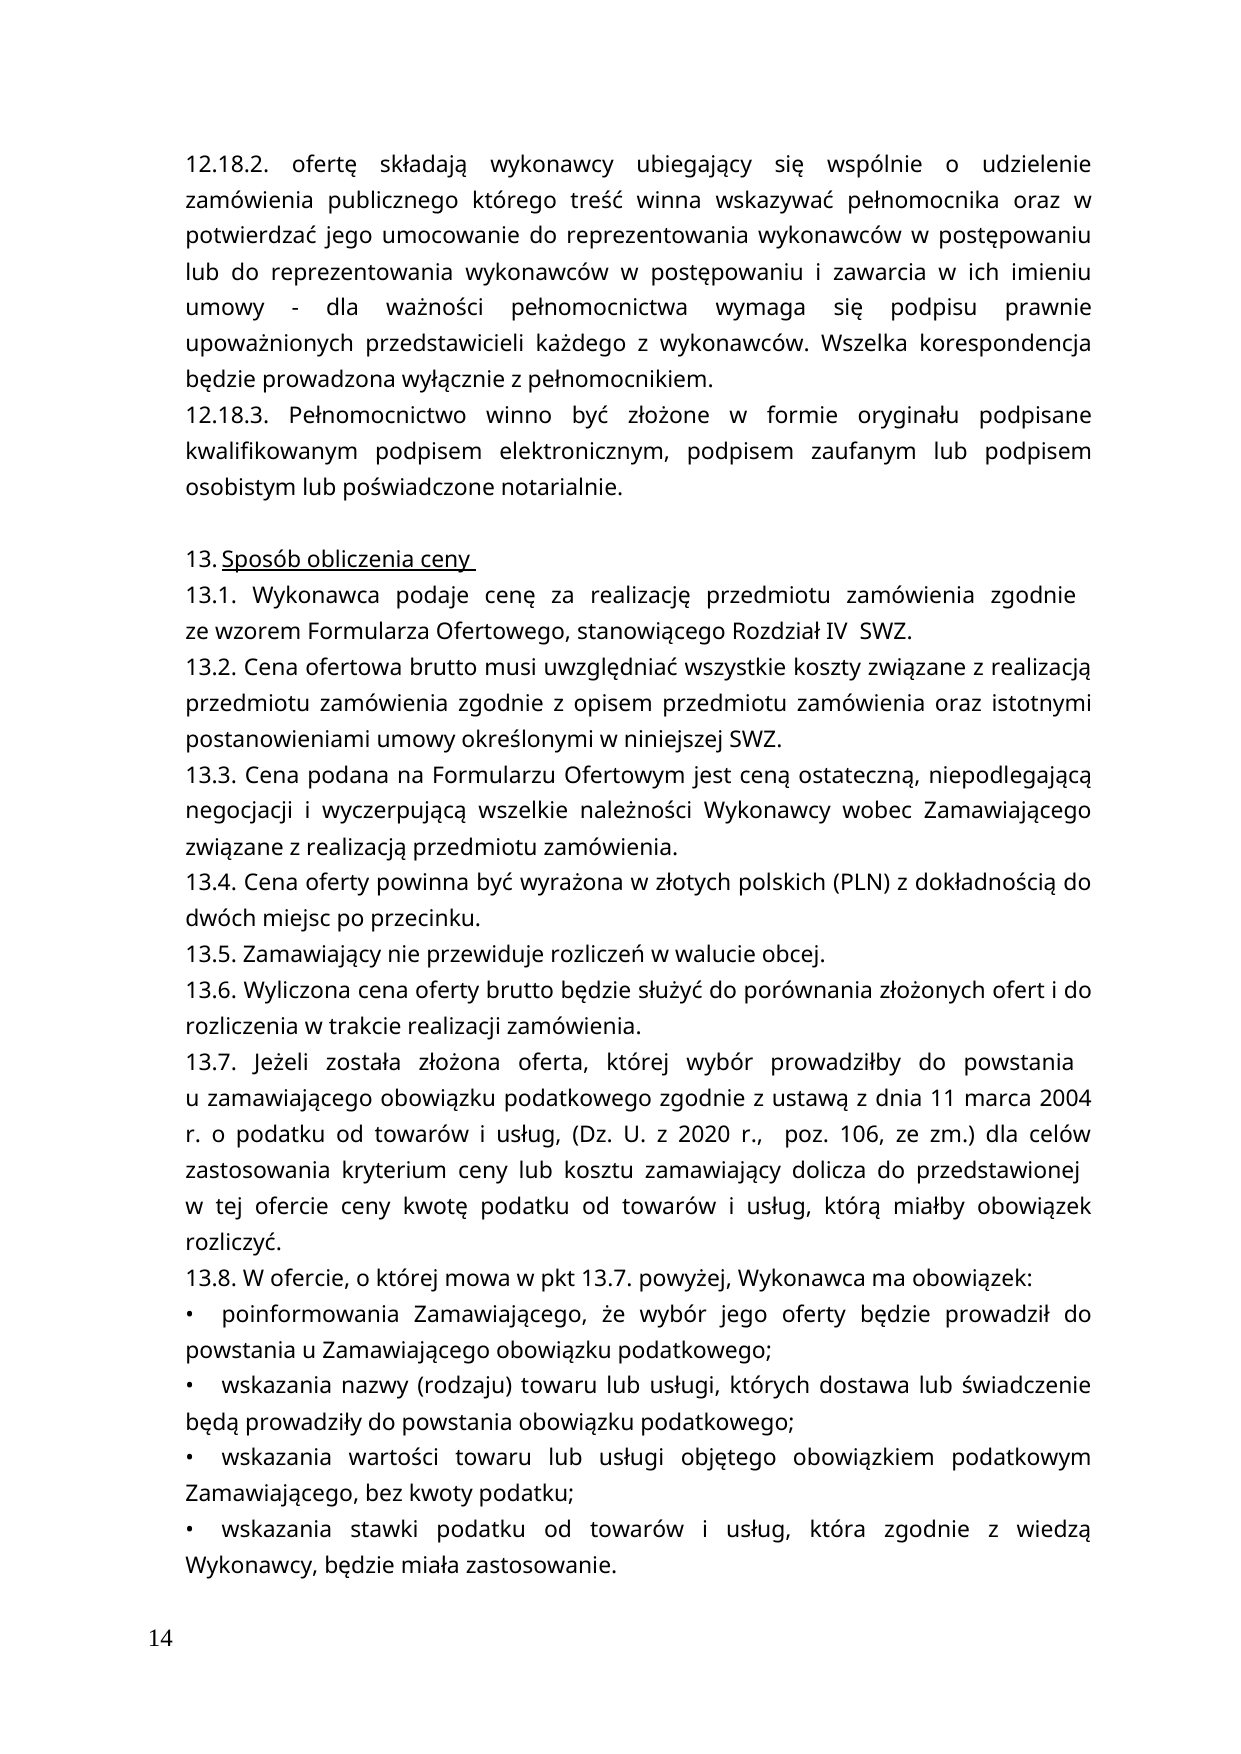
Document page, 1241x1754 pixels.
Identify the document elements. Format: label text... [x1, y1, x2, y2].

text 13.8. W ofercie, o której mowa w pkt 13.7. powyżej, Wykonawca ma obowiązek: [185, 1262, 1093, 1293]
text • poinformowania Zamawiającego, że wybór jego oferty będzie prowadził do powstania u Zamawiającego obowiązku podatkowego; [185, 1298, 1093, 1365]
text 13.7. Jeżeli została złożona oferta, której wybór prowadziłby do powstania u zamawiającego obowiązku podatkowego zgodnie z ustawą z dnia 11 marca 2004 r. o podatku od towarów i usług, (Dz. U. z 2020 r., poz. 106, ze zm.) dla celów zastosowania kryterium ceny lub kosztu zamawiający dolicza do przedstawionej w tej ofercie ceny kwotę podatku od towarów i usług, którą miałby obowiązek rozliczyć. [185, 1046, 1093, 1257]
text 13.3. Cena podana na Formularzu Ofertowym jest ceną ostateczną, niepodlegającą negocjacji i wyczerpującą wszelkie należności Wykonawcy wobec Zamawiającego związane z realizacją przedmiotu zamówienia. [185, 758, 1093, 862]
text • wskazania nazwy (rodzaju) towaru lub usługi, których dostawa lub świadczenie będą prowadziły do powstania obowiązku podatkowego; [185, 1369, 1093, 1437]
text 12.18.2. ofertę składają wykonawcy ubiegający się wspólnie o udzielenie zamówienia publicznego którego treść winna wskazywać pełnomocnika oraz w potwierdzać jego umocowanie do reprezentowania wykonawców w postępowaniu lub do reprezentowania wykonawców w postępowaniu i zawarcia w ich imieniu umowy - dla ważności pełnomocnictwa wymaga się podpisu prawnie upoważnionych przedstawicieli każdego z wykonawców. Wszelka korespondencja będzie prowadzona wyłącznie z pełnomocnikiem. [185, 148, 1093, 394]
text 13.4. Cena oferty powinna być wyrażona w złotych polskich (PLN) z dokładnością do dwóch miejsc po przecinku. [185, 866, 1093, 933]
text • wskazania wartości towaru lub usługi objętego obowiązkiem podatkowym Zamawiającego, bez kwoty podatku; [185, 1441, 1093, 1508]
text 12.18.3. Pełnomocnictwo winno być złożone w formie oryginału podpisane kwalifikowanym podpisem elektronicznym, podpisem zaufanym lub podpisem osobistym lub poświadczone notarialnie. [185, 399, 1093, 502]
text 13.5. Zamawiający nie przewiduje rozliczeń w walucie obcej. [185, 938, 1093, 969]
text 13.1. Wykonawca podaje cenę za realizację przedmiotu zamówienia zgodnie ze wzorem Formularza Ofertowego, stanowiącego Rozdział IV SWZ. [185, 579, 1093, 646]
text 13.6. Wyliczona cena oferty brutto będzie służyć do porównania złożonych ofert i do rozliczenia w trakcie realizacji zamówienia. [185, 974, 1093, 1041]
text • wskazania stawki podatku od towarów i usług, która zgodnie z wiedzą Wykonawcy, będzie miała zastosowanie. [185, 1513, 1093, 1580]
text 13. Sposób obliczenia ceny [185, 543, 1093, 574]
text 13.2. Cena ofertowa brutto musi uwzględniać wszystkie koszty związane z realizacją przedmiotu zamówienia zgodnie z opisem przedmiotu zamówienia oraz istotnymi postanowieniami umowy określonymi w niniejszej SWZ. [185, 651, 1093, 754]
